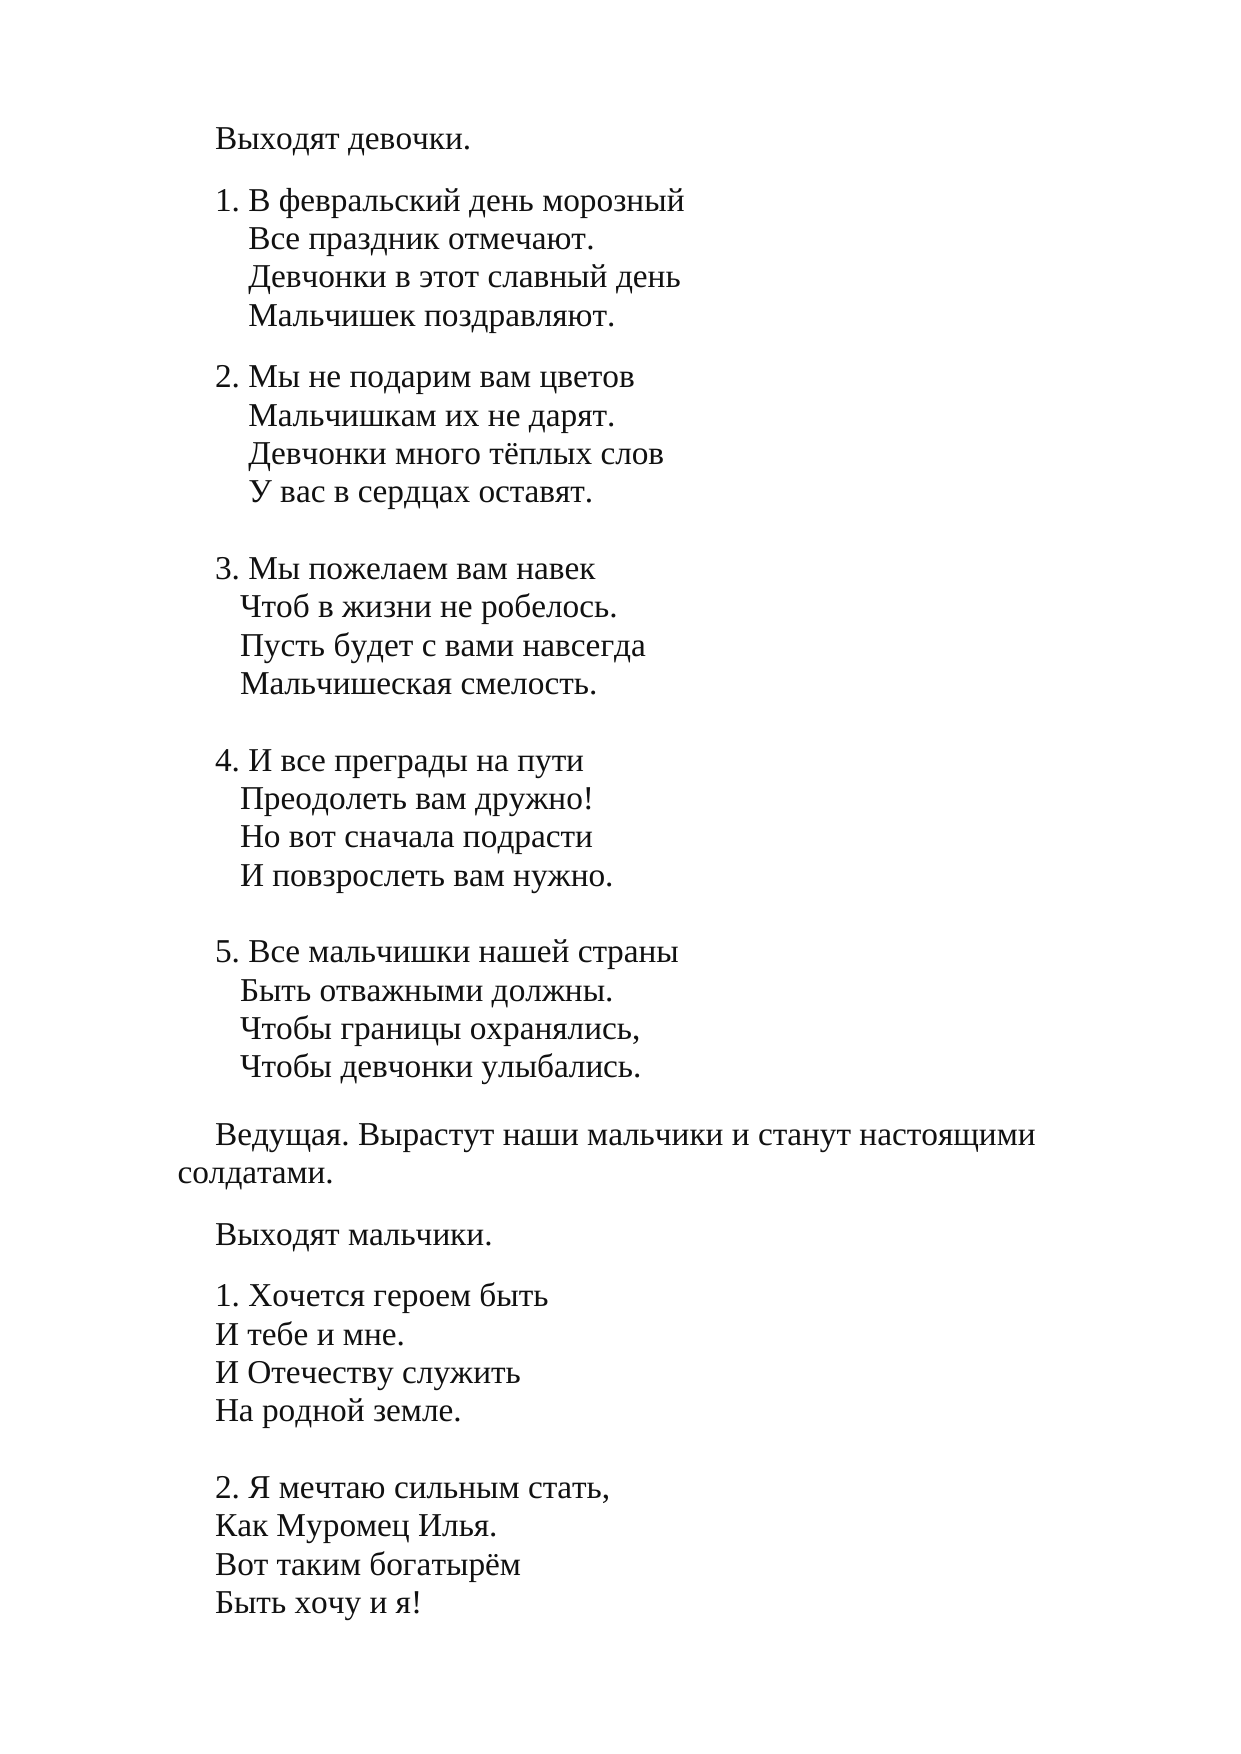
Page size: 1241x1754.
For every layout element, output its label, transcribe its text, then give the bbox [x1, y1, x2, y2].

text Все праздник отмечают. [177, 218, 1152, 257]
text 1. Хочется героем быть [177, 1276, 1152, 1314]
text И тебе и мне. [177, 1314, 1152, 1352]
text 3. Мы пожелаем вам навек [177, 548, 1152, 587]
text 2. Я мечтаю сильным стать, [177, 1467, 1152, 1506]
text 2. Мы не подарим вам цветов [177, 357, 1152, 395]
text У вас в сердцах оставят. [177, 472, 1152, 510]
text Чтобы девчонки улыбались. [177, 1047, 1152, 1085]
text И повзрослеть вам нужно. [177, 855, 1152, 893]
text Быть отважными должны. [177, 970, 1152, 1008]
text Ведущая. Вырастут наши мальчики и станут настоящими солдатами. [177, 1114, 1152, 1190]
text 1. В февральский день морозный [177, 180, 1152, 218]
text Но вот сначала подрасти [177, 817, 1152, 855]
text Выходят мальчики. [177, 1214, 1152, 1252]
text 5. Все мальчишки нашей страны [177, 932, 1152, 970]
text Мальчишеская смелость. [177, 663, 1152, 702]
text Чтобы границы охранялись, [177, 1008, 1152, 1047]
text Преодолеть вам дружно! [177, 778, 1152, 817]
text Мальчишек поздравляют. [177, 295, 1152, 333]
text Выходят девочки. [177, 118, 1152, 156]
text Девчонки много тёплых слов [177, 433, 1152, 472]
text На родной земле. [177, 1391, 1152, 1429]
text Пусть будет с вами навсегда [177, 625, 1152, 663]
text Мальчишкам их не дарят. [177, 395, 1152, 433]
text Вот таким богатырём [177, 1544, 1152, 1582]
text 4. И все преграды на пути [177, 740, 1152, 778]
text Девчонки в этот славный день [177, 257, 1152, 295]
text Как Муромец Илья. [177, 1506, 1152, 1544]
text И Отечеству служить [177, 1352, 1152, 1391]
text Чтоб в жизни не робелось. [177, 587, 1152, 625]
text Быть хочу и я! [177, 1582, 1152, 1621]
